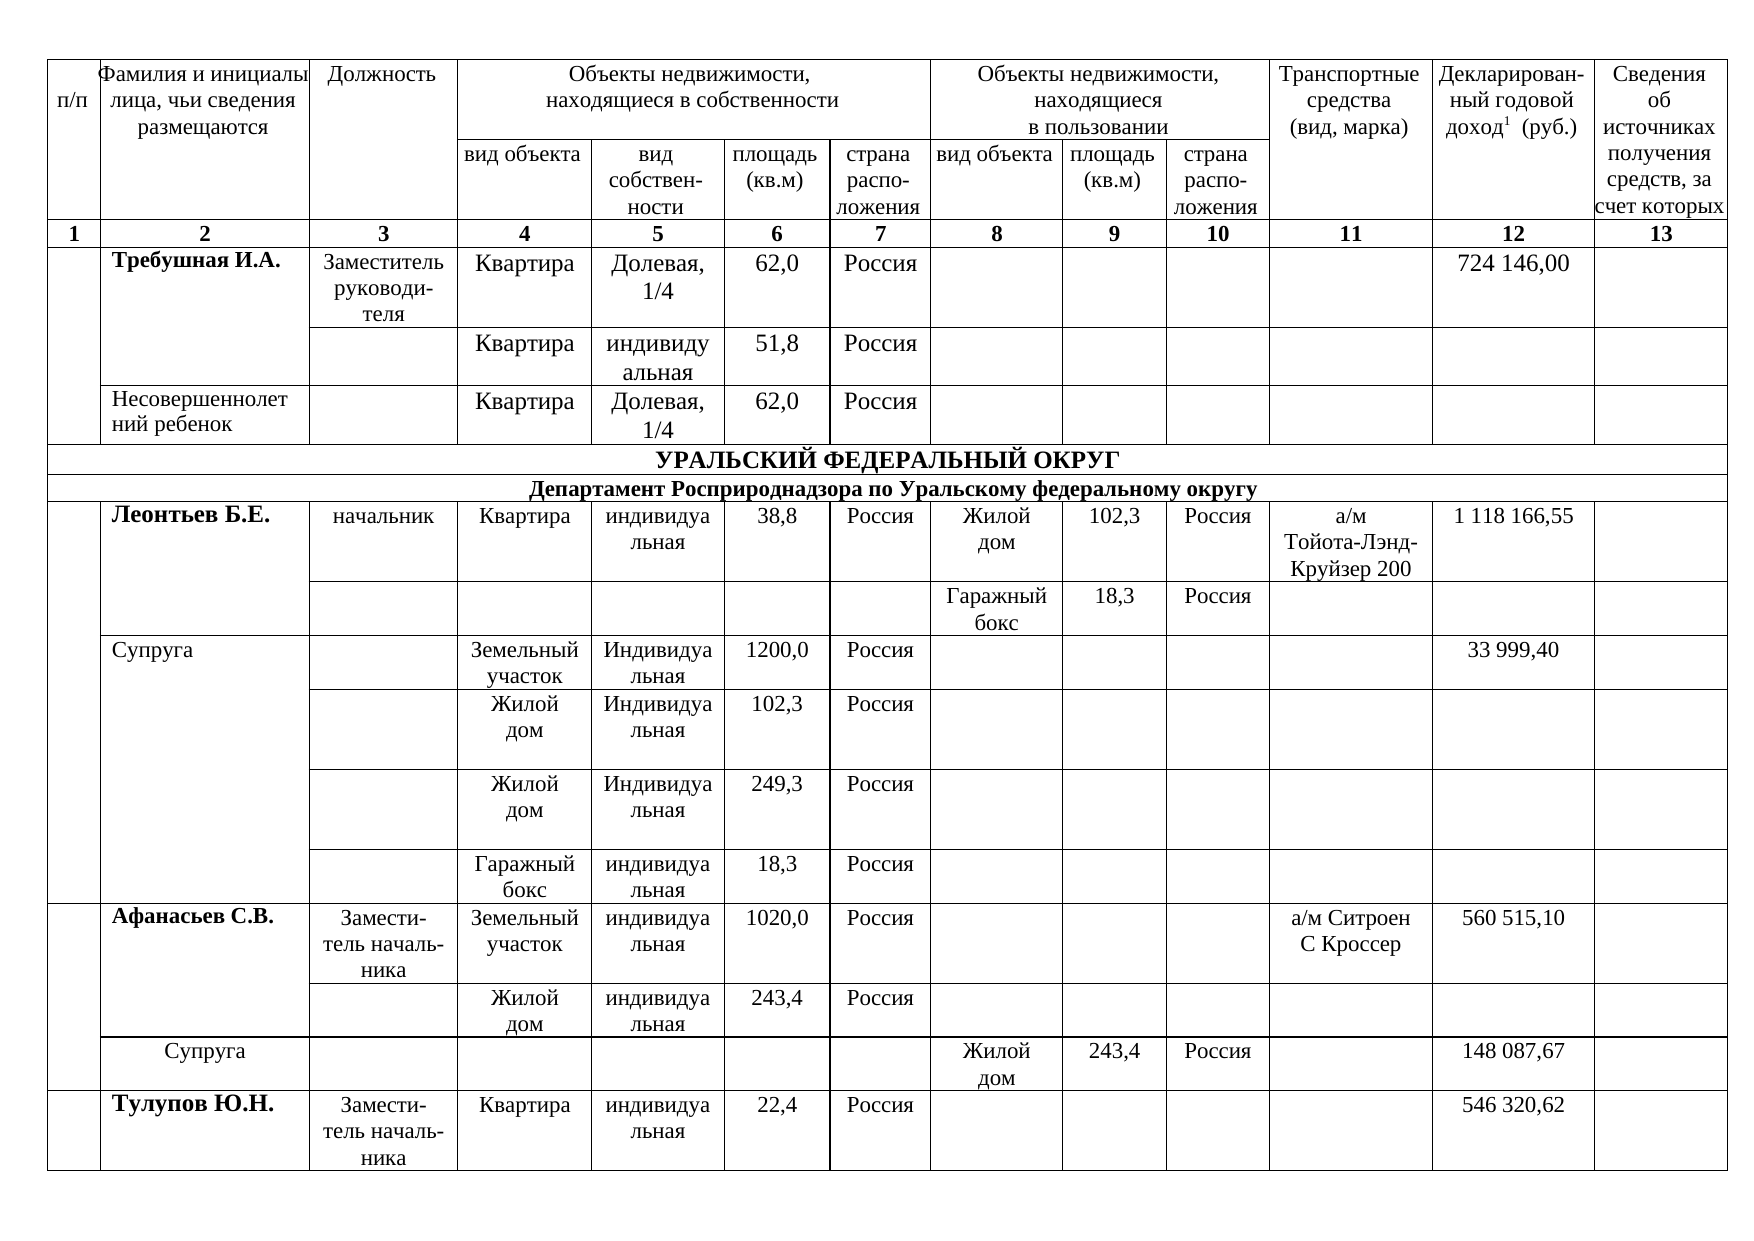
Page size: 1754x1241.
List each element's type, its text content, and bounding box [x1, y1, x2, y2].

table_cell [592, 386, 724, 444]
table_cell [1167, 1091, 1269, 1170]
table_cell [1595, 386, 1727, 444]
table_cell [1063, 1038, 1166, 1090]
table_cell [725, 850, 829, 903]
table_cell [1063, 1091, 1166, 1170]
table_header Транспортные средства (вид, марка) [1270, 60, 1432, 219]
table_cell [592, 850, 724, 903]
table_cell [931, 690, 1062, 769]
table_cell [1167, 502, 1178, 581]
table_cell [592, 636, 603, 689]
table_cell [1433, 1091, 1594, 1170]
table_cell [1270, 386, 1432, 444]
table_cell страна распо-ложения [831, 140, 930, 219]
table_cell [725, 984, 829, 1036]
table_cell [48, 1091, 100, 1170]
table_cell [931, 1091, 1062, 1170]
table_cell 9 [1063, 220, 1166, 247]
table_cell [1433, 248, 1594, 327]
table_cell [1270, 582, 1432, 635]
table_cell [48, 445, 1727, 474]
table_cell 2 [101, 220, 309, 247]
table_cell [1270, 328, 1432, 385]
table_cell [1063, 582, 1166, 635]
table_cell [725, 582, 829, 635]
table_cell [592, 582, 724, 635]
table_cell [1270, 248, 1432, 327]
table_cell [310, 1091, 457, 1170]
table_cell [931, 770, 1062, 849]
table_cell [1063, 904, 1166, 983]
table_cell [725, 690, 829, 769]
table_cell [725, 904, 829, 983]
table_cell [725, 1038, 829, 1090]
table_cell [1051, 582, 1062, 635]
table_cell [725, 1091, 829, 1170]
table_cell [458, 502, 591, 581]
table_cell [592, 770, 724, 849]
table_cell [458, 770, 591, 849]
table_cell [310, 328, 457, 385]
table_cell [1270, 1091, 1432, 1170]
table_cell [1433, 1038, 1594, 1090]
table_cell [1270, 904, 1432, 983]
table_cell 1 [48, 220, 100, 247]
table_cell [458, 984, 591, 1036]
table_header № п/п [48, 60, 100, 219]
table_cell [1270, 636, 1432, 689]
table_cell вид объекта [458, 140, 591, 219]
table_cell вид собствен-ности [592, 140, 724, 219]
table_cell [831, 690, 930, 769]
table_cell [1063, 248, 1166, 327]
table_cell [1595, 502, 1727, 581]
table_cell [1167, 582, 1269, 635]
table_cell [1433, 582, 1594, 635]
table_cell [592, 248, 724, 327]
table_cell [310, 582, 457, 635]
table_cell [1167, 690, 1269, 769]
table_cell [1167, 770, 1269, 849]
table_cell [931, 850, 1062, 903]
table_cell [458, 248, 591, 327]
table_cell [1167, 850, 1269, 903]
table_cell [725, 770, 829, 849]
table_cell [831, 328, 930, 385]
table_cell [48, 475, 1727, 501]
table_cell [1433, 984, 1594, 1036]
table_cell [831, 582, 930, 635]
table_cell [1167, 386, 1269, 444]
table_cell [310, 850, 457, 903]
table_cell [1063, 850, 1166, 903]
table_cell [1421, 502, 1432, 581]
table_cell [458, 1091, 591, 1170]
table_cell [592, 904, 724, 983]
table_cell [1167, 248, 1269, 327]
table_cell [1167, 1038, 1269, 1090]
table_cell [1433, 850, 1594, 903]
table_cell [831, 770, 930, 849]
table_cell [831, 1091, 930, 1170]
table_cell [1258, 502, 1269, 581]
table_cell 11 [1270, 220, 1432, 247]
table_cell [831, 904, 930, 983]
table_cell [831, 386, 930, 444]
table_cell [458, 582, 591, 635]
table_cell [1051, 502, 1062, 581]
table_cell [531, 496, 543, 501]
table_cell 8 [931, 220, 1062, 247]
table_header Должность [310, 60, 457, 219]
table_header Декларирован-ный годовой доход1 (руб.) [1433, 60, 1594, 219]
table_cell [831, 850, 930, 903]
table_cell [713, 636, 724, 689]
table_header Фамилия и инициалы лица, чьи сведения размещаются [101, 60, 309, 219]
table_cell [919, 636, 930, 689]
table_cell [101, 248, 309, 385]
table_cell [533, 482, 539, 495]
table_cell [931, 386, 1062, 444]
table_cell площадь (кв.м) [1063, 140, 1166, 219]
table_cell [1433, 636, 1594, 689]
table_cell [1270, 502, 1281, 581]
table_cell 3 [310, 220, 457, 247]
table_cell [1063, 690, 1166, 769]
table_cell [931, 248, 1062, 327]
table_cell 13 [1595, 220, 1727, 247]
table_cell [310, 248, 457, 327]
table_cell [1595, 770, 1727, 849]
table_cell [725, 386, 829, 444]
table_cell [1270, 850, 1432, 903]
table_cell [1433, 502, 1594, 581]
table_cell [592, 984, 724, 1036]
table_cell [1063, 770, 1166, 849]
table_cell 12 [1433, 220, 1594, 247]
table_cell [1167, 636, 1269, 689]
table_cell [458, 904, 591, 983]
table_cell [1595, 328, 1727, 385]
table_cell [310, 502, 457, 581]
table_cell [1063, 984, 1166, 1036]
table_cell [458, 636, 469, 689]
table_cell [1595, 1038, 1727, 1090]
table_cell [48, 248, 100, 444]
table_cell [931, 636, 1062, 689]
table_cell 10 [1167, 220, 1269, 247]
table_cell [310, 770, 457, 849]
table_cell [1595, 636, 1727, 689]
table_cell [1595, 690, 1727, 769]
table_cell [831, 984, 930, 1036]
table_cell площадь (кв.м) [725, 140, 829, 219]
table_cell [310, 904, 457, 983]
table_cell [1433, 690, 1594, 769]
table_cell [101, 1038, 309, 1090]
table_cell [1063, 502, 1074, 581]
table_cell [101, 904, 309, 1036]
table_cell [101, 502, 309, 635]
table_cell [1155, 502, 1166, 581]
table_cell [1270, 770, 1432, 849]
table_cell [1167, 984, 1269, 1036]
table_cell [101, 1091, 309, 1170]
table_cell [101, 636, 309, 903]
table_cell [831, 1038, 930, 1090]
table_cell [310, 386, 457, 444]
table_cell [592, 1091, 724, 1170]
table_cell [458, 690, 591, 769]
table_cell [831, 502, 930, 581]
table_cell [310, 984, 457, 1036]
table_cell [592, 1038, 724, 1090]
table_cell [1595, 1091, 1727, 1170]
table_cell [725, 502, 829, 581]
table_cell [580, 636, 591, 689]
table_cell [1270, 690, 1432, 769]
table_cell страна распо-ложения [1167, 140, 1269, 219]
table_header Объекты недвижимости, находящиеся в пользовании [931, 60, 1269, 139]
table_header Сведения об источниках получения средств, за счет которых совершена сделка2 (вид приобретен-ного имущества, источники) [1595, 60, 1727, 219]
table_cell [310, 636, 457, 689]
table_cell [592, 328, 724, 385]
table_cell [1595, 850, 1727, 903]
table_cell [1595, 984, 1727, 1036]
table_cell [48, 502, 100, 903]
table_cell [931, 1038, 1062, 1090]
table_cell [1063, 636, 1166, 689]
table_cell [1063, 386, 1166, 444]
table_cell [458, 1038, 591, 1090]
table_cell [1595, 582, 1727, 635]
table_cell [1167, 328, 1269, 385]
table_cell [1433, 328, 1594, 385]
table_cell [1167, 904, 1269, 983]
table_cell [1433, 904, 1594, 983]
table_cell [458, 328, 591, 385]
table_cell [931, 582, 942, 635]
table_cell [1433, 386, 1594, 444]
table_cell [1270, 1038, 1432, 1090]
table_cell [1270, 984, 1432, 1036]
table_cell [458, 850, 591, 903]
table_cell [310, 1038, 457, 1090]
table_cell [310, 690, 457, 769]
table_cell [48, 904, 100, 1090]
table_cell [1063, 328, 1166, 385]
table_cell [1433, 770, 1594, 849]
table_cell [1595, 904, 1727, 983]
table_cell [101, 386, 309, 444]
table_cell 6 [725, 220, 829, 247]
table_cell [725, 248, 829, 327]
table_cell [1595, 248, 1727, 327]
table_cell вид объекта [931, 140, 1062, 219]
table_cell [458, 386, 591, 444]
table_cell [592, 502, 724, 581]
table_cell 5 [592, 220, 724, 247]
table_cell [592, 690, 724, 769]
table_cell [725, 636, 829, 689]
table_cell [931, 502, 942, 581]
table_cell 4 [458, 220, 591, 247]
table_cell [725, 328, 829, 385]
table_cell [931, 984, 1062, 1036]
table_header Объекты недвижимости, находящиеся в собственности [458, 60, 930, 139]
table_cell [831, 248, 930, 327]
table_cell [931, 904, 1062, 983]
table_cell 7 [831, 220, 930, 247]
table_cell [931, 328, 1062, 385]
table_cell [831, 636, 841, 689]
